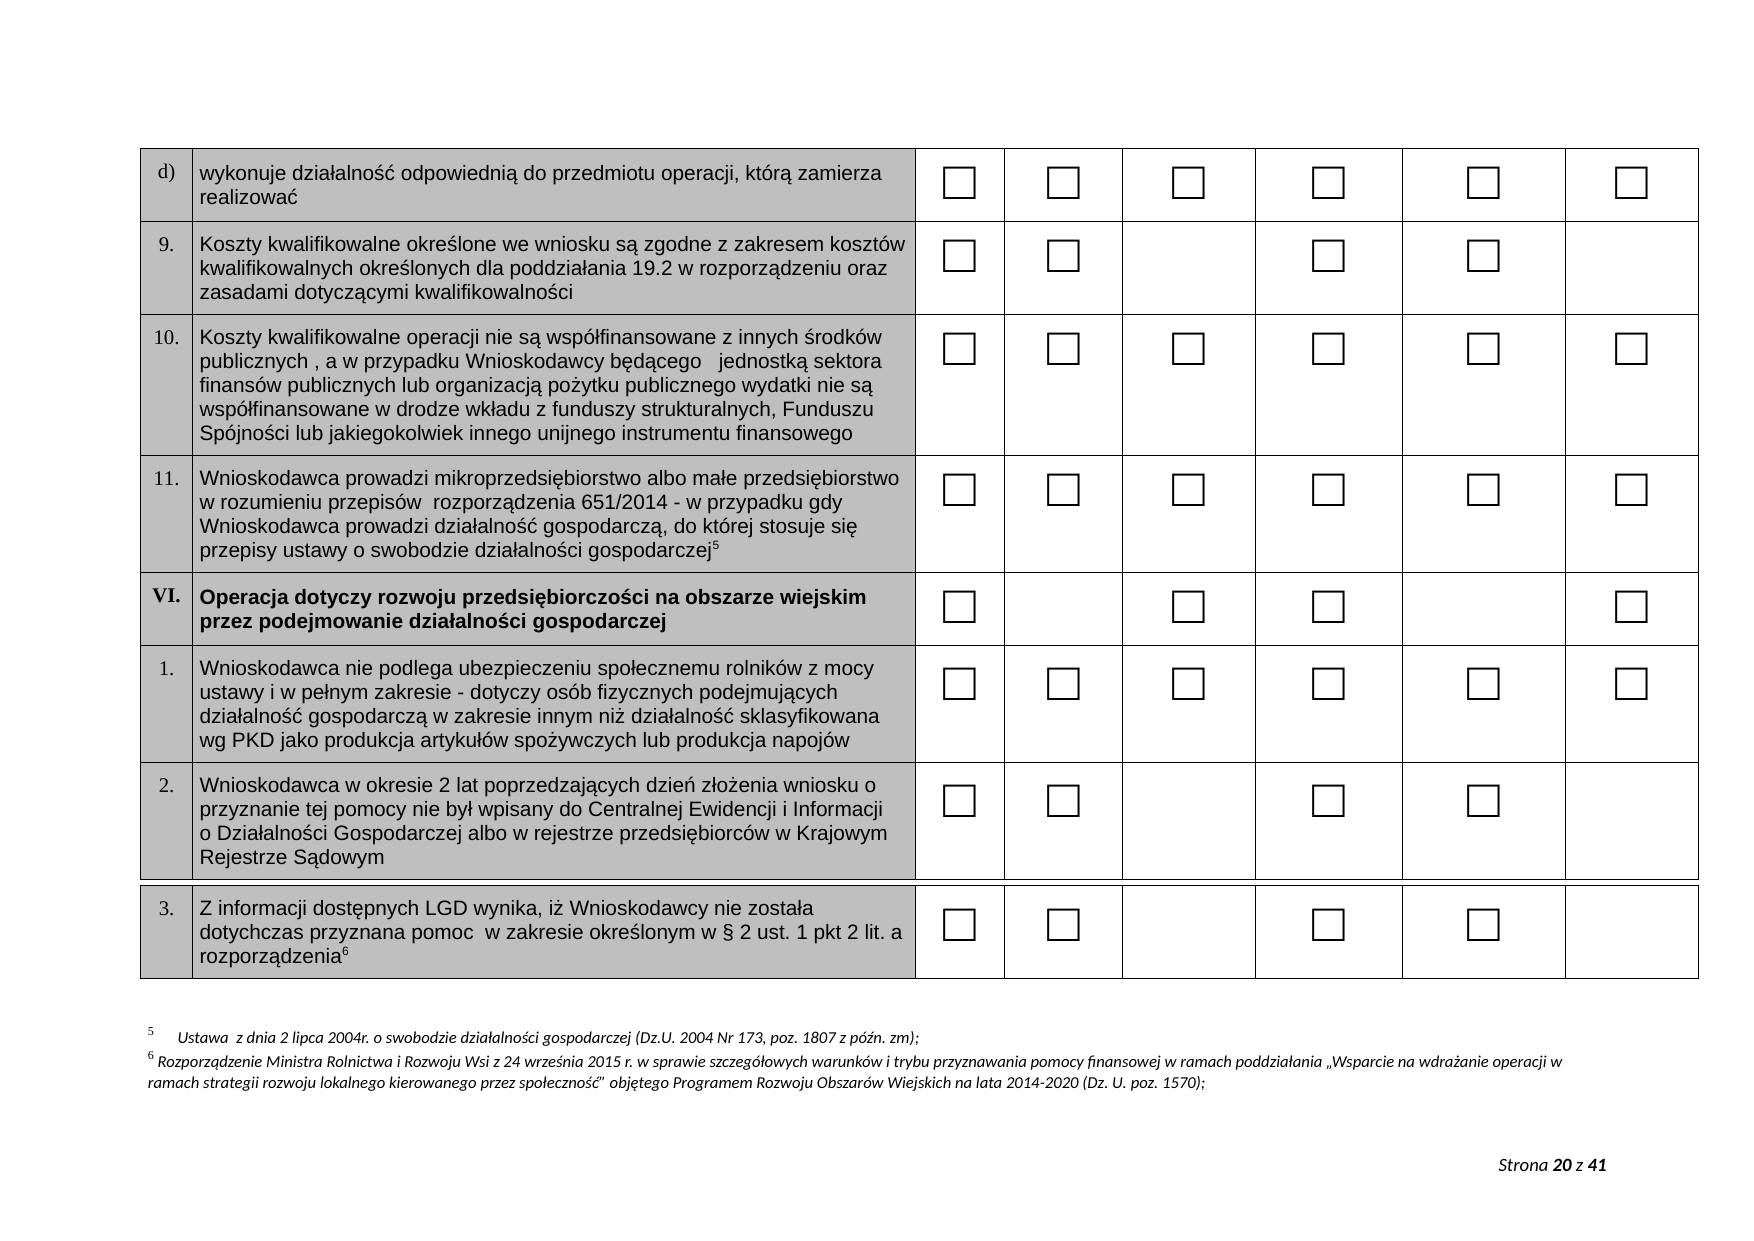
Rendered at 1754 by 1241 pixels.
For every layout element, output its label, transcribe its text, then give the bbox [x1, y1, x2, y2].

table_cell □ [1566, 456, 1698, 572]
table_header □ [1005, 886, 1122, 978]
table_cell □ [1566, 646, 1698, 762]
table_cell 10. [141, 315, 192, 455]
table_cell [1005, 573, 1122, 645]
table_cell □ [1123, 315, 1255, 455]
table_cell □ [1256, 222, 1402, 314]
table_cell □ [1566, 315, 1698, 455]
table_cell [1566, 222, 1698, 314]
table_header □ [1256, 886, 1402, 978]
table_cell 1. [141, 646, 192, 762]
table_cell Operacja dotyczy rozwoju przedsiębiorczości na obszarze wiejskim przez podejmowanie działalności gospodarczej [193, 573, 915, 645]
table_cell 2. [141, 763, 192, 879]
table_cell □ [1123, 646, 1255, 762]
table_cell □ [1005, 763, 1122, 879]
table_cell □ [1566, 573, 1698, 645]
table_header [1123, 886, 1255, 978]
table_cell □ [1005, 149, 1122, 221]
table_cell 11. [141, 456, 192, 572]
table_cell VI. [141, 573, 192, 645]
table_cell □ [1566, 149, 1698, 221]
table_cell wykonuje działalność odpowiednią do przedmiotu operacji, którą zamierza realizować [193, 149, 915, 221]
table_cell □ [1403, 763, 1565, 879]
table_cell □ [916, 222, 1004, 314]
table_cell □ [1005, 646, 1122, 762]
table_cell d) [141, 149, 192, 221]
table_cell □ [916, 456, 1004, 572]
table_cell □ [1403, 456, 1565, 572]
table_header 3. [141, 886, 192, 978]
table_cell □ [1005, 315, 1122, 455]
table_header □ [916, 886, 1004, 978]
table_cell □ [1256, 573, 1402, 645]
table_cell □ [1256, 315, 1402, 455]
table_cell □ [1403, 646, 1565, 762]
table_cell □ [1403, 315, 1565, 455]
table_cell □ [1123, 149, 1255, 221]
table_cell Koszty kwalifikowalne określone we wniosku są zgodne z zakresem kosztów kwalifikowalnych określonych dla poddziałania 19.2 w rozporządzeniu oraz zasadami dotyczącymi kwalifikowalności [193, 222, 915, 314]
table_cell Wnioskodawca w okresie 2 lat poprzedzających dzień złożenia wniosku o przyznanie tej pomocy nie był wpisany do Centralnej Ewidencji i Informacji o Działalności Gospodarczej albo w rejestrze przedsiębiorców w Krajowym Rejestrze Sądowym [193, 763, 915, 879]
table_cell [1566, 763, 1698, 879]
table_header [1566, 886, 1698, 978]
table_cell Koszty kwalifikowalne operacji nie są współfinansowane z innych środków publicznych , a w przypadku Wnioskodawcy będącego jednostką sektora finansów publicznych lub organizacją pożytku publicznego wydatki nie są współfinansowane w drodze wkładu z funduszy strukturalnych, Funduszu Spójności lub jakiegokolwiek innego unijnego instrumentu finansowego [193, 315, 915, 455]
table_cell □ [916, 646, 1004, 762]
table_cell Wnioskodawca nie podlega ubezpieczeniu społecznemu rolników z mocy ustawy i w pełnym zakresie - dotyczy osób fizycznych podejmujących działalność gospodarczą w zakresie innym niż działalność sklasyfikowana wg PKD jako produkcja artykułów spożywczych lub produkcja napojów [193, 646, 915, 762]
table_cell □ [1403, 149, 1565, 221]
table_cell □ [1256, 149, 1402, 221]
table_cell □ [1403, 222, 1565, 314]
table_cell □ [1123, 456, 1255, 572]
table_cell □ [1256, 763, 1402, 879]
table_cell □ [916, 149, 1004, 221]
table_cell □ [1123, 573, 1255, 645]
table_cell 9. [141, 222, 192, 314]
table_cell Wnioskodawca prowadzi mikroprzedsiębiorstwo albo małe przedsiębiorstwo w rozumieniu przepisów rozporządzenia 651/2014 - w przypadku gdy Wnioskodawca prowadzi działalność gospodarczą, do której stosuje się przepisy ustawy o swobodzie działalności gospodarczej [193, 456, 915, 572]
table_cell □ [1005, 456, 1122, 572]
table_cell [1403, 573, 1565, 645]
table_cell [1123, 222, 1255, 314]
table_cell [1123, 763, 1255, 879]
table_cell □ [1256, 646, 1402, 762]
table_header Z informacji dostępnych LGD wynika, iż Wnioskodawcy nie została dotychczas przyznana pomoc w zakresie określonym w § 2 ust. 1 pkt 2 lit. a rozporządzenia [193, 886, 915, 978]
table_cell □ [916, 315, 1004, 455]
table_cell □ [916, 573, 1004, 645]
table_cell □ [1256, 456, 1402, 572]
table_cell □ [1005, 222, 1122, 314]
table_cell □ [916, 763, 1004, 879]
table_header □ [1403, 886, 1565, 978]
